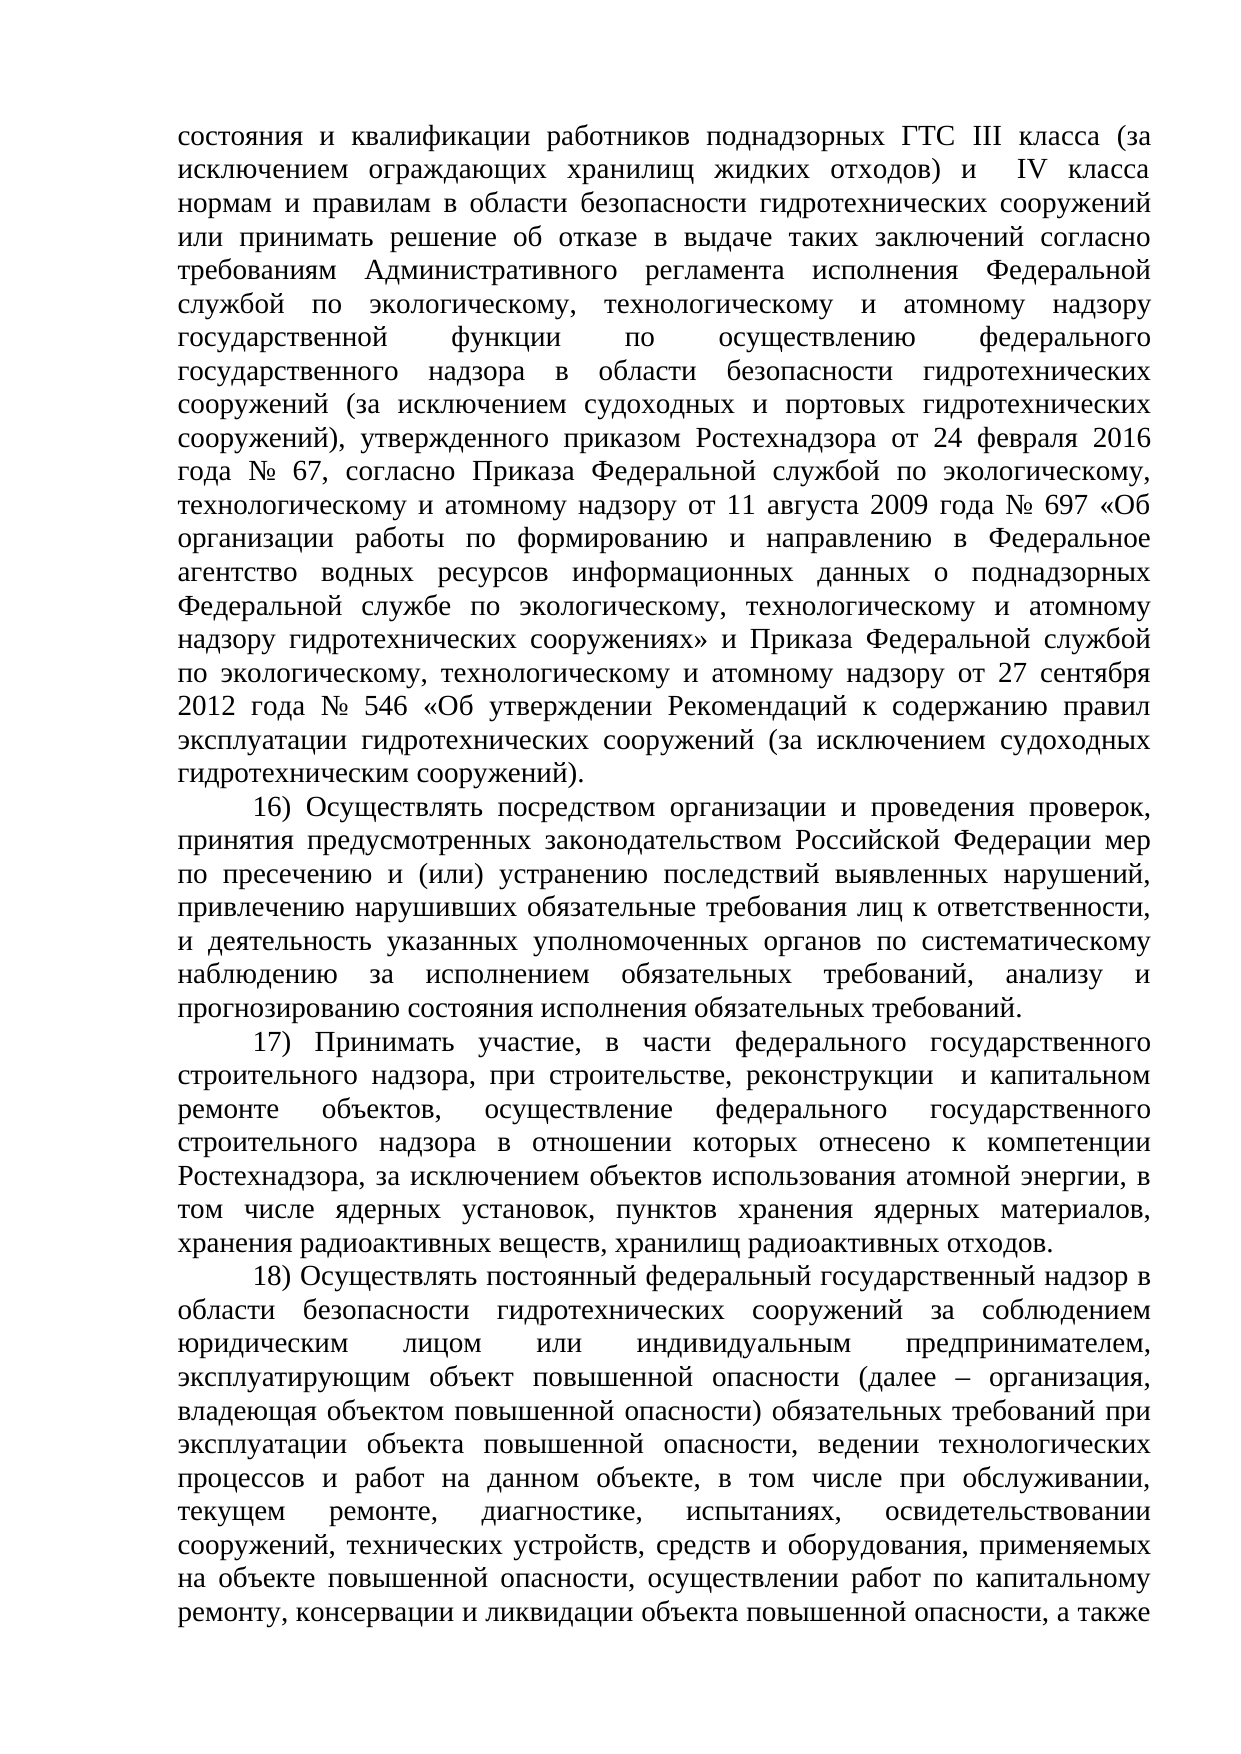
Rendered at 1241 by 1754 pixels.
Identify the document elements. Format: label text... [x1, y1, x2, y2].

text 17) Принимать участие, в части федерального государственного строительного надзора, при строительстве, реконструкции и капитальном ремонте объектов, осуществление федерального государственного строительного надзора в отношении которых отнесено к компетенции Ростехнадзора, за исключением объектов использования атомной энергии, в том числе ядерных установок, пунктов хранения ядерных материалов, хранения радиоактивных веществ, хранилищ радиоактивных отходов. [177, 1024, 1152, 1258]
text 16) Осуществлять посредством организации и проведения проверок, принятия предусмотренных законодательством Российской Федерации мер по пресечению и (или) устранению последствий выявленных нарушений, привлечению нарушивших обязательные требования лиц к ответственности, и деятельность указанных уполномоченных органов по систематическому наблюдению за исполнением обязательных требований, анализу и прогнозированию состояния исполнения обязательных требований. [177, 789, 1152, 1024]
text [177, 118, 1152, 789]
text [177, 1258, 1152, 1627]
